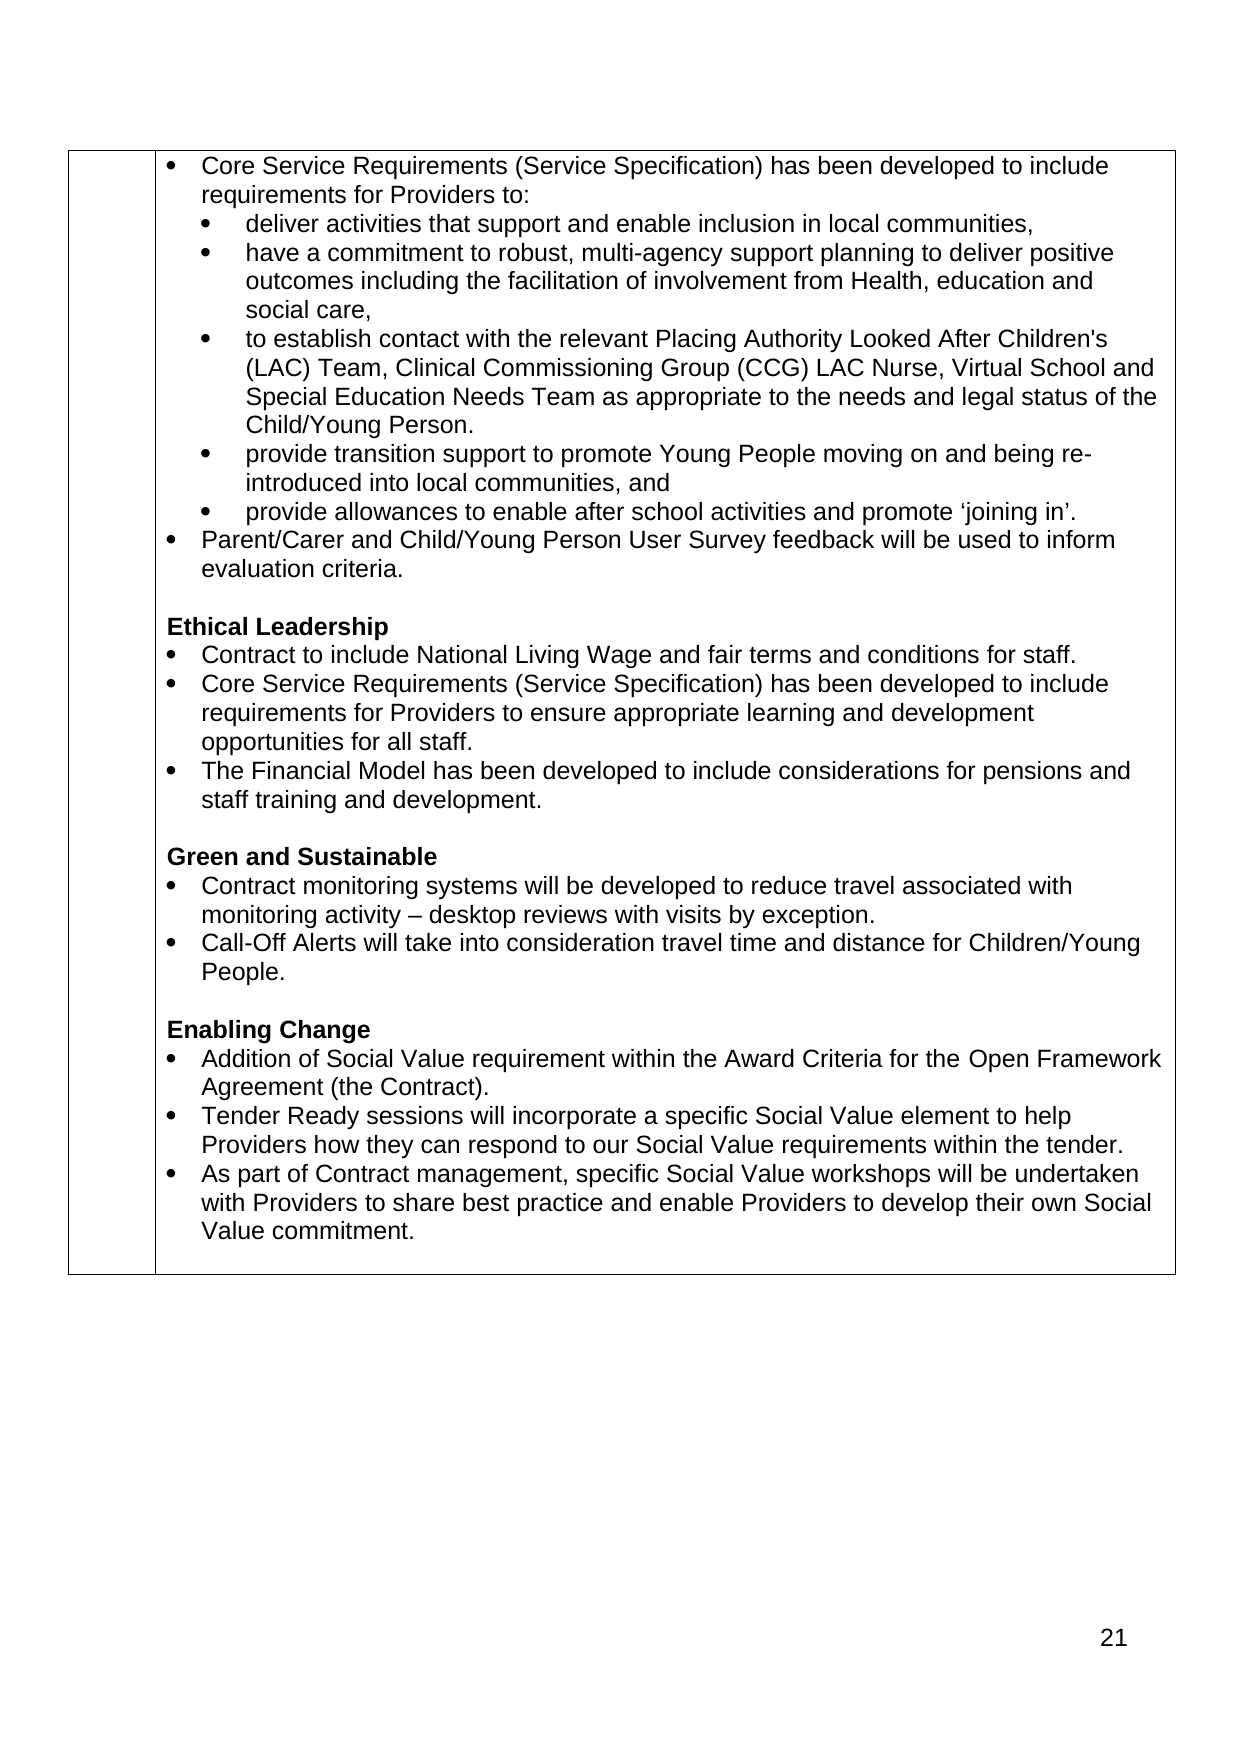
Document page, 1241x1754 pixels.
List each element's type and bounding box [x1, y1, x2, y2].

table_cell [156, 151, 1175, 1274]
table_cell [69, 151, 155, 1274]
